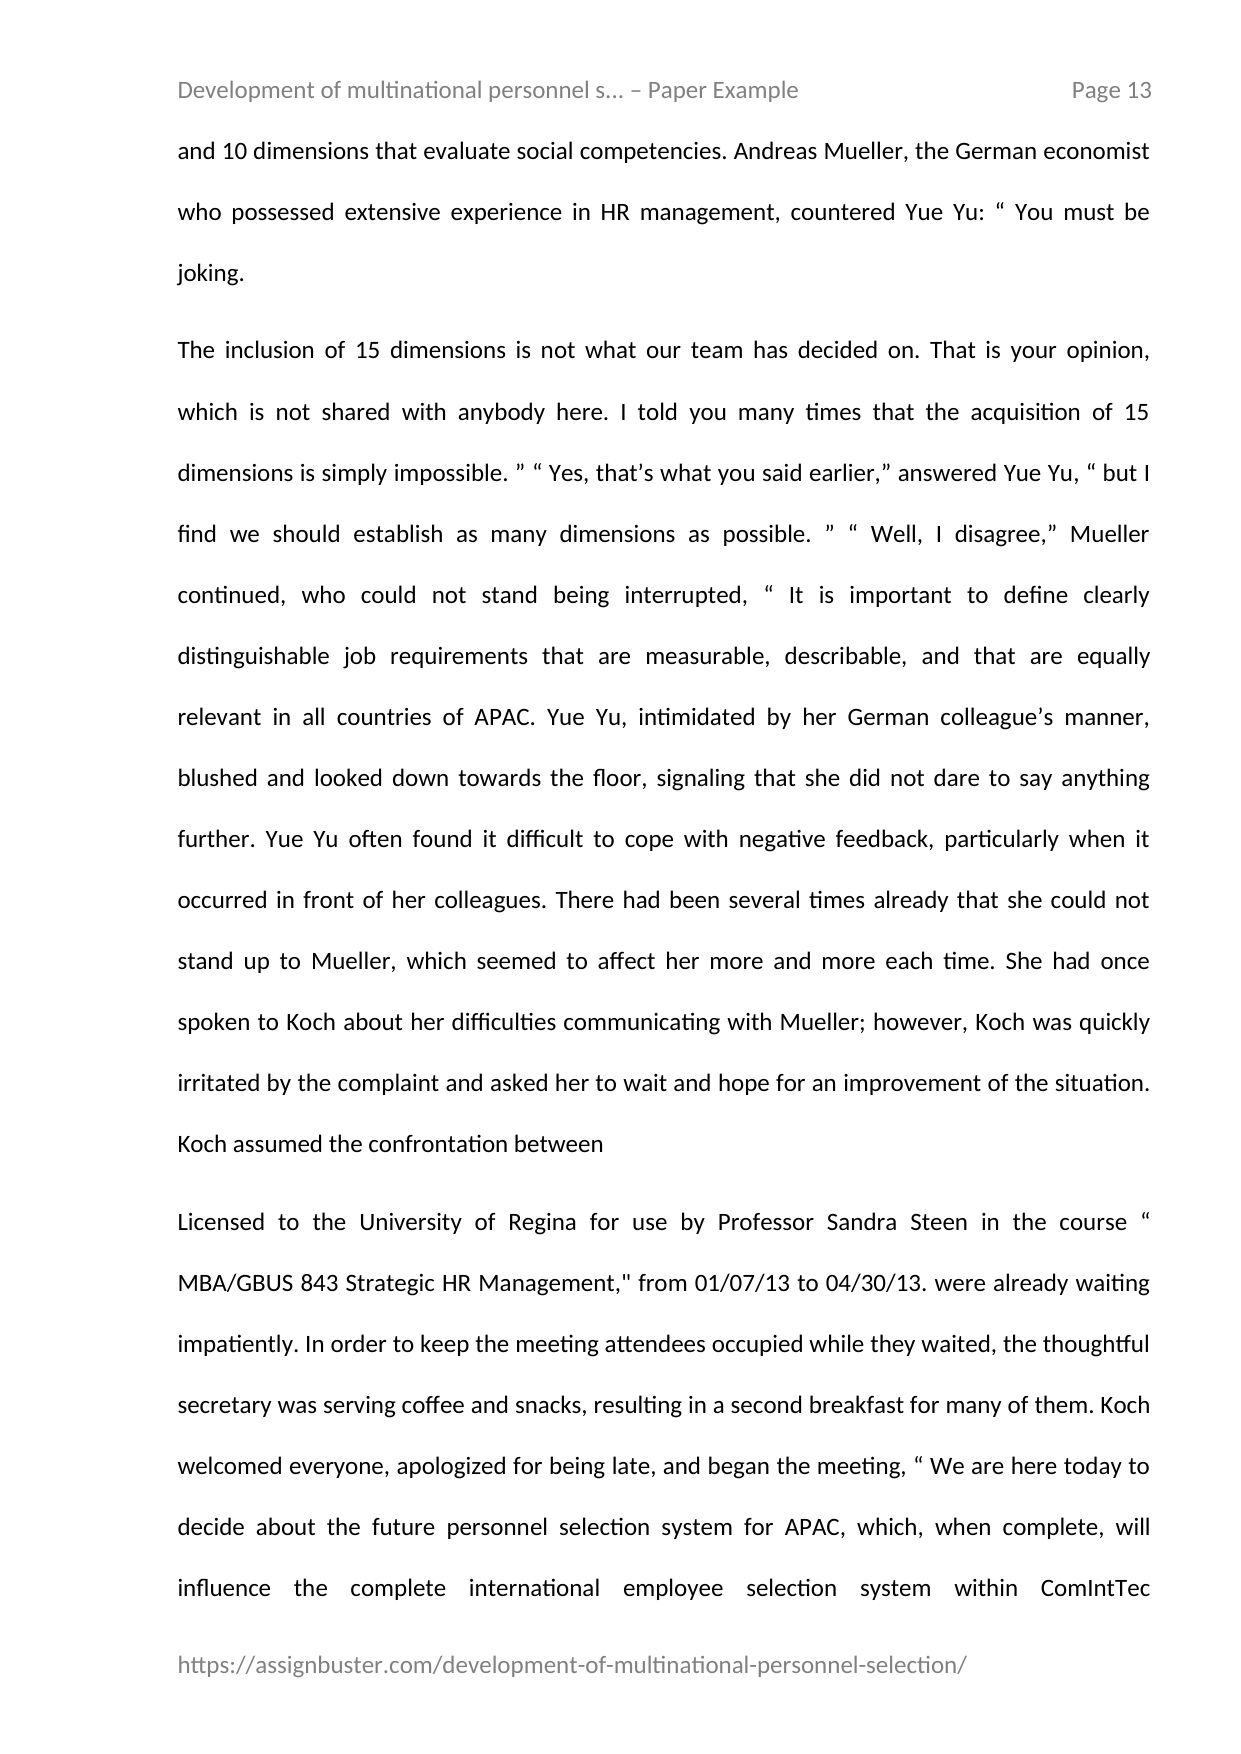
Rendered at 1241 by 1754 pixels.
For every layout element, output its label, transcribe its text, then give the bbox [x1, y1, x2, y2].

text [177, 1206, 1152, 1603]
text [177, 135, 1152, 287]
text The inclusion of 15 dimensions is not what our team has decided on. That is your opinion, which is not shared with anybody here. I told you many times that the acquisition of 15 dimensions is simply impossible. ” “ Yes, that’s what you said earlier,” answered Yue Yu, “ but I find we should establish as many dimensions as possible. ” “ Well, I disagree,” Mueller continued, who could not stand being interrupted, “ It is important to define clearly distinguishable job requirements that are measurable, describable, and that are equally relevant in all countries of APAC. Yue Yu, intimidated by her German colleague’s manner, blushed and looked down towards the floor, signaling that she did not dare to say anything further. Yue Yu often found it difficult to cope with negative feedback, particularly when it occurred in front of her colleagues. There had been several times already that she could not stand up to Mueller, which seemed to affect her more and more each time. She had once spoken to Koch about her difficulties communicating with Mueller; however, Koch was quickly irritated by the complaint and asked her to wait and hope for an improvement of the situation. Koch assumed the confrontation between [177, 334, 1152, 1159]
